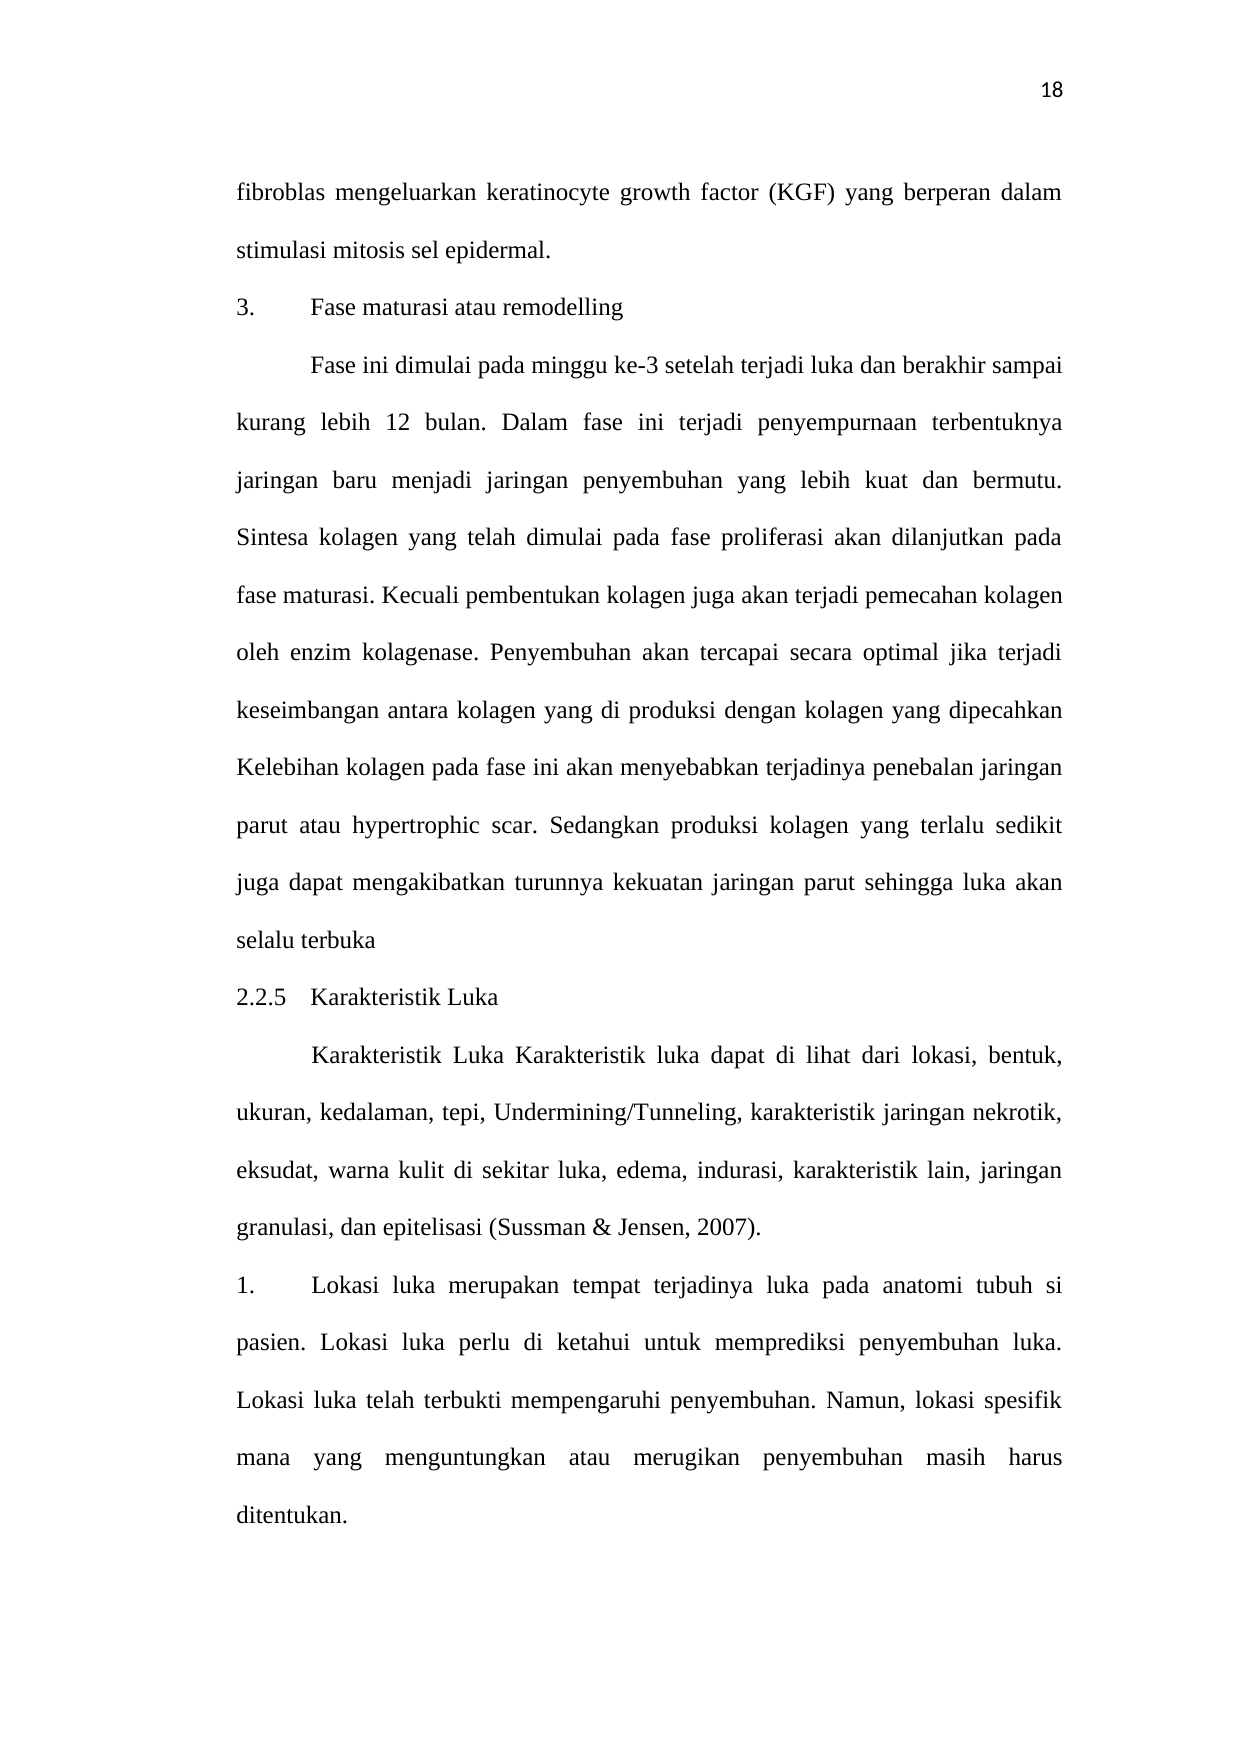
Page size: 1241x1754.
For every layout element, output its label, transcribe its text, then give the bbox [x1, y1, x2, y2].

list Lokasi luka merupakan tempat terjadinya luka pada anatomi tubuh si pasien. Lokasi luka perlu di ketahui untuk memprediksi penyembuhan luka. Lokasi luka telah terbukti mempengaruhi penyembuhan. Namun, lokasi spesifik mana yang menguntungkan atau merugikan penyembuhan masih harus ditentukan. [236, 1270, 1063, 1528]
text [236, 177, 1063, 263]
text Karakteristik Luka Karakteristik luka dapat di lihat dari lokasi, bentuk, ukuran, kedalaman, tepi, Undermining/Tunneling, karakteristik jaringan nekrotik, eksudat, warna kulit di sekitar luka, edema, indurasi, karakteristik lain, jaringan granulasi, dan epitelisasi (Sussman & Jensen, 2007). [236, 1040, 1063, 1241]
list Karakteristik Luka [236, 982, 1063, 1011]
list Fase maturasi atau remodelling [236, 292, 1063, 321]
text Fase ini dimulai pada minggu ke-3 setelah terjadi luka dan berakhir sampai kurang lebih 12 bulan. Dalam fase ini terjadi penyempurnaan terbentuknya jaringan baru menjadi jaringan penyembuhan yang lebih kuat dan bermutu. Sintesa kolagen yang telah dimulai pada fase proliferasi akan dilanjutkan pada fase maturasi. Kecuali pembentukan kolagen juga akan terjadi pemecahan kolagen oleh enzim kolagenase. Penyembuhan akan tercapai secara optimal jika terjadi keseimbangan antara kolagen yang di produksi dengan kolagen yang dipecahkan Kelebihan kolagen pada fase ini akan menyebabkan terjadinya penebalan jaringan parut atau hypertrophic scar. Sedangkan produksi kolagen yang terlalu sedikit juga dapat mengakibatkan turunnya kekuatan jaringan parut sehingga luka akan selalu terbuka [236, 350, 1063, 953]
